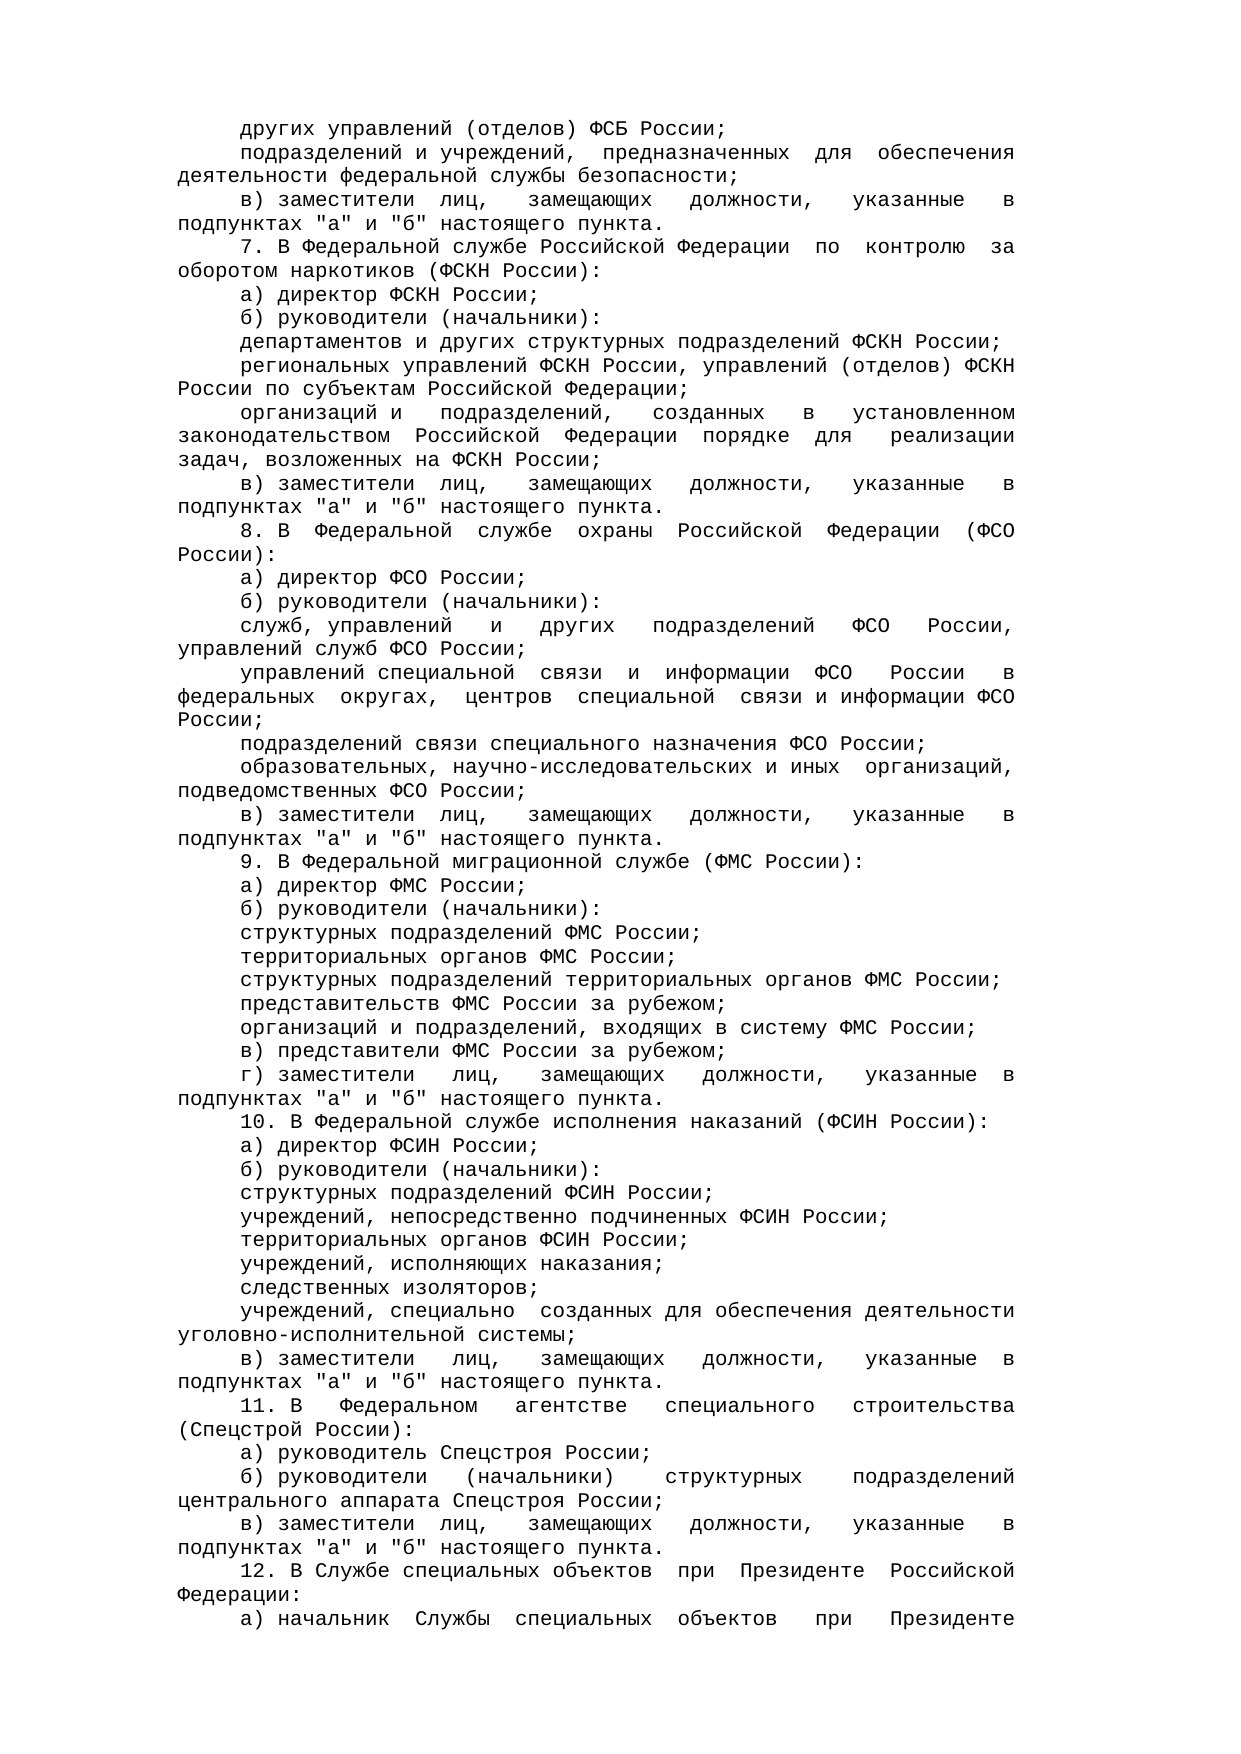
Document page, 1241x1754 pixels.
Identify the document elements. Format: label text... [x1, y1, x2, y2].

text (Спецстрой России): [177, 1419, 1152, 1442]
text учреждений, непосредственно подчиненных ФСИН России; [177, 1206, 1152, 1229]
text а) начальник Службы специальных объектов при Президенте [177, 1608, 1152, 1631]
text в) заместители лиц, замещающих должности, указанные в [177, 189, 1152, 213]
text а) директор ФСКН России; [177, 284, 1152, 307]
text в) заместители лиц, замещающих должности, указанные в [177, 1513, 1152, 1537]
text управлений служб ФСО России; [177, 638, 1152, 662]
text следственных изоляторов; [177, 1277, 1152, 1300]
text подпунктах "а" и "б" настоящего пункта. [177, 213, 1152, 236]
text б) руководители (начальники): [177, 307, 1152, 331]
text в) заместители лиц, замещающих должности, указанные в [177, 804, 1152, 827]
text деятельности федеральной службы безопасности; [177, 165, 1152, 189]
text 11. В Федеральном агентстве специального строительства [177, 1395, 1152, 1419]
text территориальных органов ФМС России; [177, 946, 1152, 969]
text подразделений связи специального назначения ФСО России; [177, 733, 1152, 757]
text 7. В Федеральной службе Российской Федерации по контролю за [177, 236, 1152, 260]
text подпунктах "а" и "б" настоящего пункта. [177, 827, 1152, 851]
text а) руководитель Спецстроя России; [177, 1442, 1152, 1466]
text центрального аппарата Спецстроя России; [177, 1489, 1152, 1513]
text 8. В Федеральной службе охраны Российской Федерации (ФСО [177, 520, 1152, 544]
text а) директор ФСИН России; [177, 1135, 1152, 1158]
text организаций и подразделений, созданных в установленном [177, 402, 1152, 426]
text подпунктах "а" и "б" настоящего пункта. [177, 1537, 1152, 1561]
text б) руководители (начальники): [177, 1158, 1152, 1182]
text б) руководители (начальники): [177, 591, 1152, 615]
text а) директор ФМС России; [177, 875, 1152, 898]
text подпунктах "а" и "б" настоящего пункта. [177, 496, 1152, 520]
text подразделений и учреждений, предназначенных для обеспечения [177, 142, 1152, 165]
text России): [177, 544, 1152, 567]
text в) представители ФМС России за рубежом; [177, 1040, 1152, 1064]
text других управлений (отделов) ФСБ России; [177, 118, 1152, 142]
text представительств ФМС России за рубежом; [177, 993, 1152, 1017]
text структурных подразделений ФМС России; [177, 922, 1152, 946]
text оборотом наркотиков (ФСКН России): [177, 260, 1152, 284]
text России по субъектам Российской Федерации; [177, 378, 1152, 402]
text 9. В Федеральной миграционной службе (ФМС России): [177, 851, 1152, 875]
text структурных подразделений ФСИН России; [177, 1182, 1152, 1206]
text структурных подразделений территориальных органов ФМС России; [177, 969, 1152, 993]
text уголовно-исполнительной системы; [177, 1324, 1152, 1348]
text организаций и подразделений, входящих в систему ФМС России; [177, 1017, 1152, 1040]
text подведомственных ФСО России; [177, 780, 1152, 804]
text 10. В Федеральной службе исполнения наказаний (ФСИН России): [177, 1111, 1152, 1135]
text Федерации: [177, 1584, 1152, 1608]
text б) руководители (начальники): [177, 898, 1152, 922]
text образовательных, научно-исследовательских и иных организаций, [177, 757, 1152, 780]
text задач, возложенных на ФСКН России; [177, 449, 1152, 473]
text департаментов и других структурных подразделений ФСКН России; [177, 331, 1152, 354]
text б) руководители (начальники) структурных подразделений [177, 1466, 1152, 1489]
text служб, управлений и других подразделений ФСО России, [177, 615, 1152, 638]
text а) директор ФСО России; [177, 567, 1152, 591]
text учреждений, исполняющих наказания; [177, 1253, 1152, 1277]
text в) заместители лиц, замещающих должности, указанные в [177, 473, 1152, 496]
text в) заместители лиц, замещающих должности, указанные в [177, 1348, 1152, 1371]
text законодательством Российской Федерации порядке для реализации [177, 426, 1152, 449]
text 12. В Службе специальных объектов при Президенте Российской [177, 1561, 1152, 1584]
text федеральных округах, центров специальной связи и информации ФСО [177, 686, 1152, 709]
text России; [177, 709, 1152, 733]
text управлений специальной связи и информации ФСО России в [177, 662, 1152, 686]
text подпунктах "а" и "б" настоящего пункта. [177, 1371, 1152, 1395]
text подпунктах "а" и "б" настоящего пункта. [177, 1088, 1152, 1111]
text региональных управлений ФСКН России, управлений (отделов) ФСКН [177, 354, 1152, 378]
text учреждений, специально созданных для обеспечения деятельности [177, 1300, 1152, 1324]
text г) заместители лиц, замещающих должности, указанные в [177, 1064, 1152, 1088]
text территориальных органов ФСИН России; [177, 1229, 1152, 1253]
